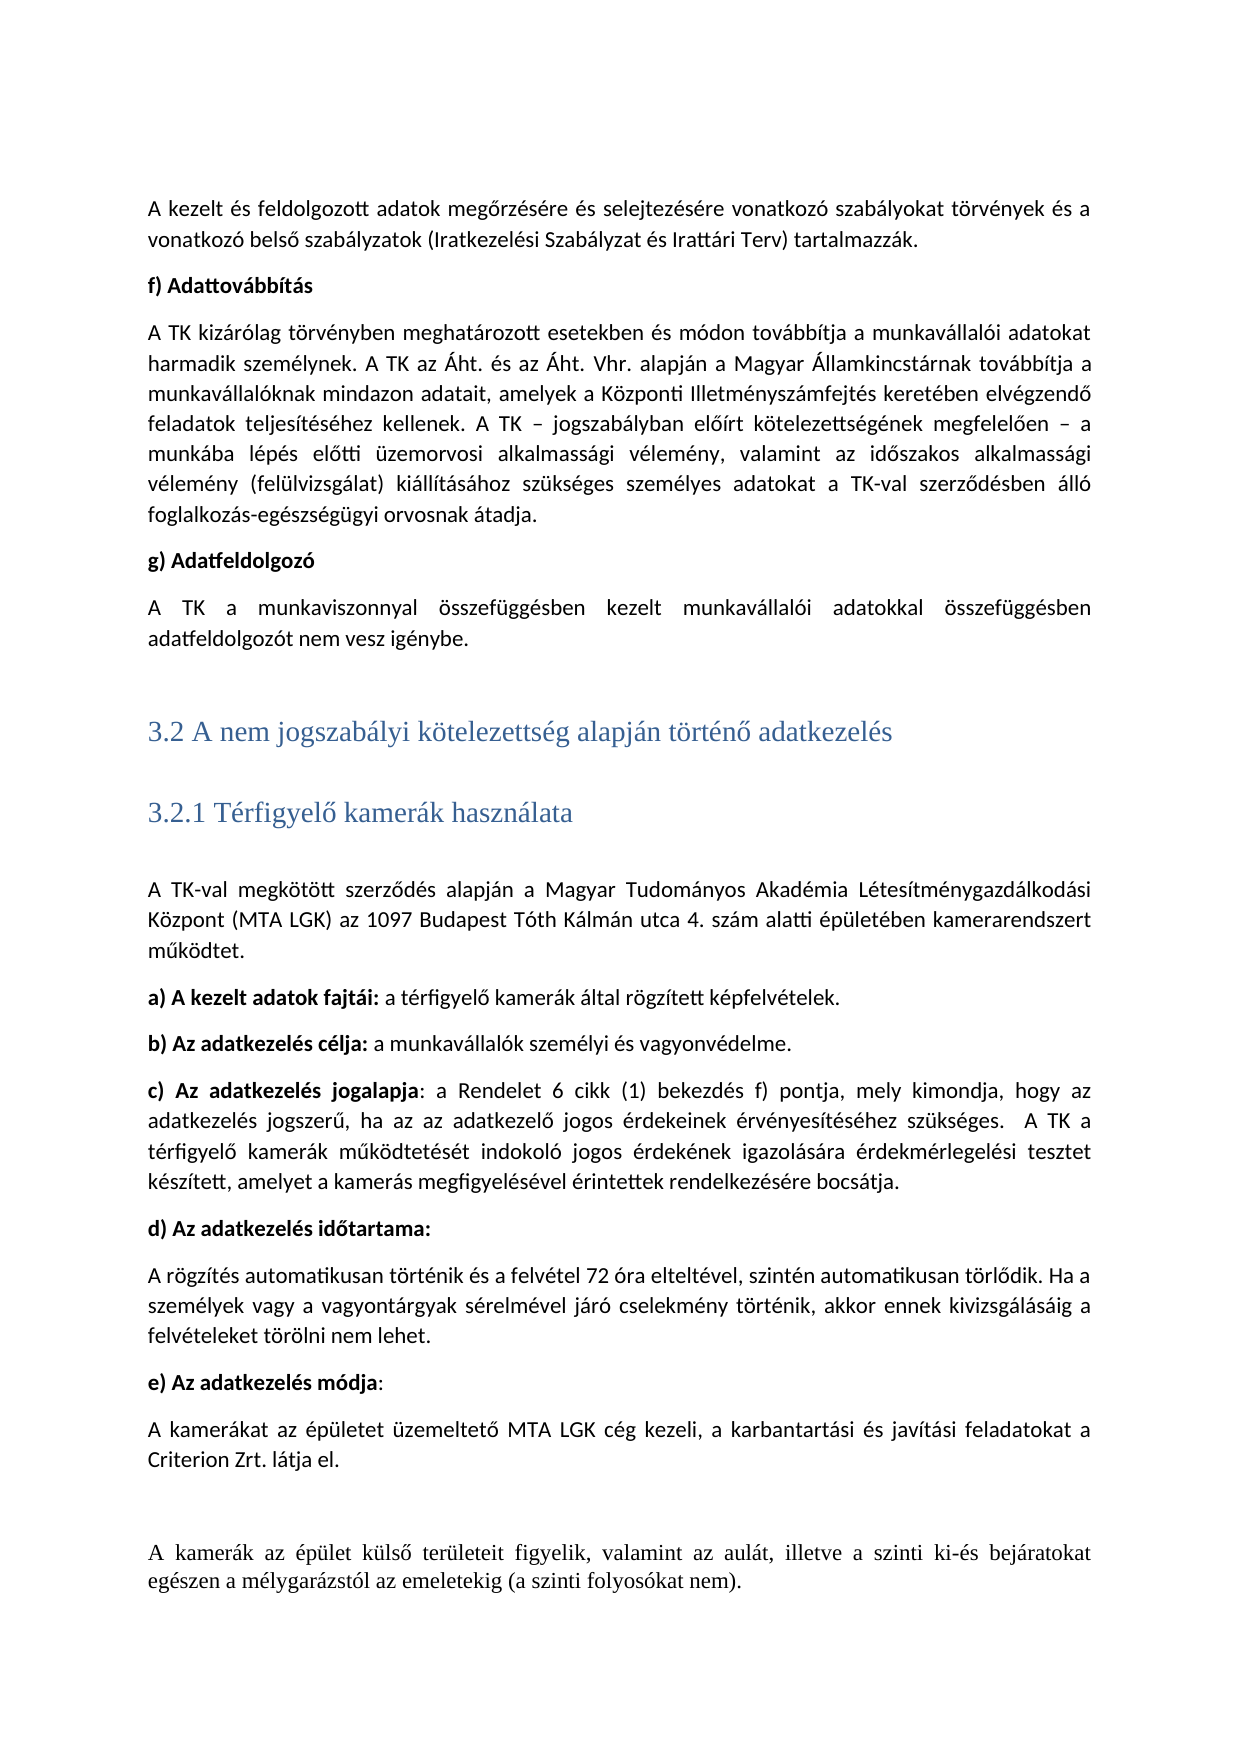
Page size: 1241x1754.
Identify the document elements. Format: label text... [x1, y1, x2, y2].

text A rögzítés automatikusan történik és a felvétel 72 óra elteltével, szintén automatikusan törlődik. Ha a személyek vagy a vagyontárgyak sérelmével járó cselekmény történik, akkor ennek kivizsgálásáig a felvételeket törölni nem lehet. [148, 1261, 1093, 1349]
text d) Az adatkezelés időtartama: [148, 1214, 1093, 1242]
text A kamerákat az épületet üzemeltető MTA LGK cég kezeli, a karbantartási és javítási feladatokat a Criterion Zrt. látja el. [148, 1415, 1093, 1473]
subtitle 3.2 A nem jogszabályi kötelezettség alapján történő adatkezelés [148, 714, 1093, 748]
text f) Adattovábbítás [148, 272, 1093, 299]
text A kezelt és feldolgozott adatok megőrzésére és selejtezésére vonatkozó szabályokat törvények és a vonatkozó belső szabályzatok (Iratkezelési Szabályzat és Irattári Terv) tartalmazzák. [148, 194, 1093, 253]
text b) Az adatkezelés célja: a munkavállalók személyi és vagyonvédelme. [148, 1029, 1093, 1058]
text A TK-val megkötött szerződés alapján a Magyar Tudományos Akadémia Létesítménygazdálkodási Központ (MTA LGK) az 1097 Budapest Tóth Kálmán utca 4. szám alatti épületében kamerarendszert működtet. [148, 875, 1093, 964]
text A TK kizárólag törvényben meghatározott esetekben és módon továbbítja a munkavállalói adatokat harmadik személynek. A TK az Áht. és az Áht. Vhr. alapján a Magyar Államkincstárnak továbbítja a munkavállalóknak mindazon adatait, amelyek a Központi Illetményszámfejtés keretében elvégzendő feladatok teljesítéséhez kellenek. A TK – jogszabályban előírt kötelezettségének megfelelően – a munkába lépés előtti üzemorvosi alkalmassági vélemény, valamint az időszakos alkalmassági vélemény (felülvizsgálat) kiállításához szükséges személyes adatokat a TK-val szerződésben álló foglalkozás-egészségügyi orvosnak átadja. [148, 318, 1093, 528]
text c) Az adatkezelés jogalapja: a Rendelet 6 cikk (1) bekezdés f) pontja, mely kimondja, hogy az adatkezelés jogszerű, ha az az adatkezelő jogos érdekeinek érvényesítéséhez szükséges. A TK a térfigyelő kamerák működtetését indokoló jogos érdekének igazolására érdekmérlegelési tesztet készített, amelyet a kamerás megfigyelésével érintettek rendelkezésére bocsátja. [148, 1076, 1093, 1195]
list A kamerák az épület külső területeit figyelik, valamint az aulát, illetve a szinti ki-és bejáratokat egészen a mélygarázstól az emeletekig (a szinti folyosókat nem). [148, 1539, 1093, 1594]
text e) Az adatkezelés módja: [148, 1368, 1093, 1396]
subtitle 3.2.1 Térfigyelő kamerák használata [148, 795, 1093, 828]
text g) Adatfeldolgozó [148, 547, 1093, 574]
text A TK a munkaviszonnyal összefüggésben kezelt munkavállalói adatokkal összefüggésben adatfeldolgozót nem vesz igénybe. [148, 593, 1093, 652]
text a) A kezelt adatok fajtái: a térfigyelő kamerák által rögzített képfelvételek. [148, 983, 1093, 1011]
